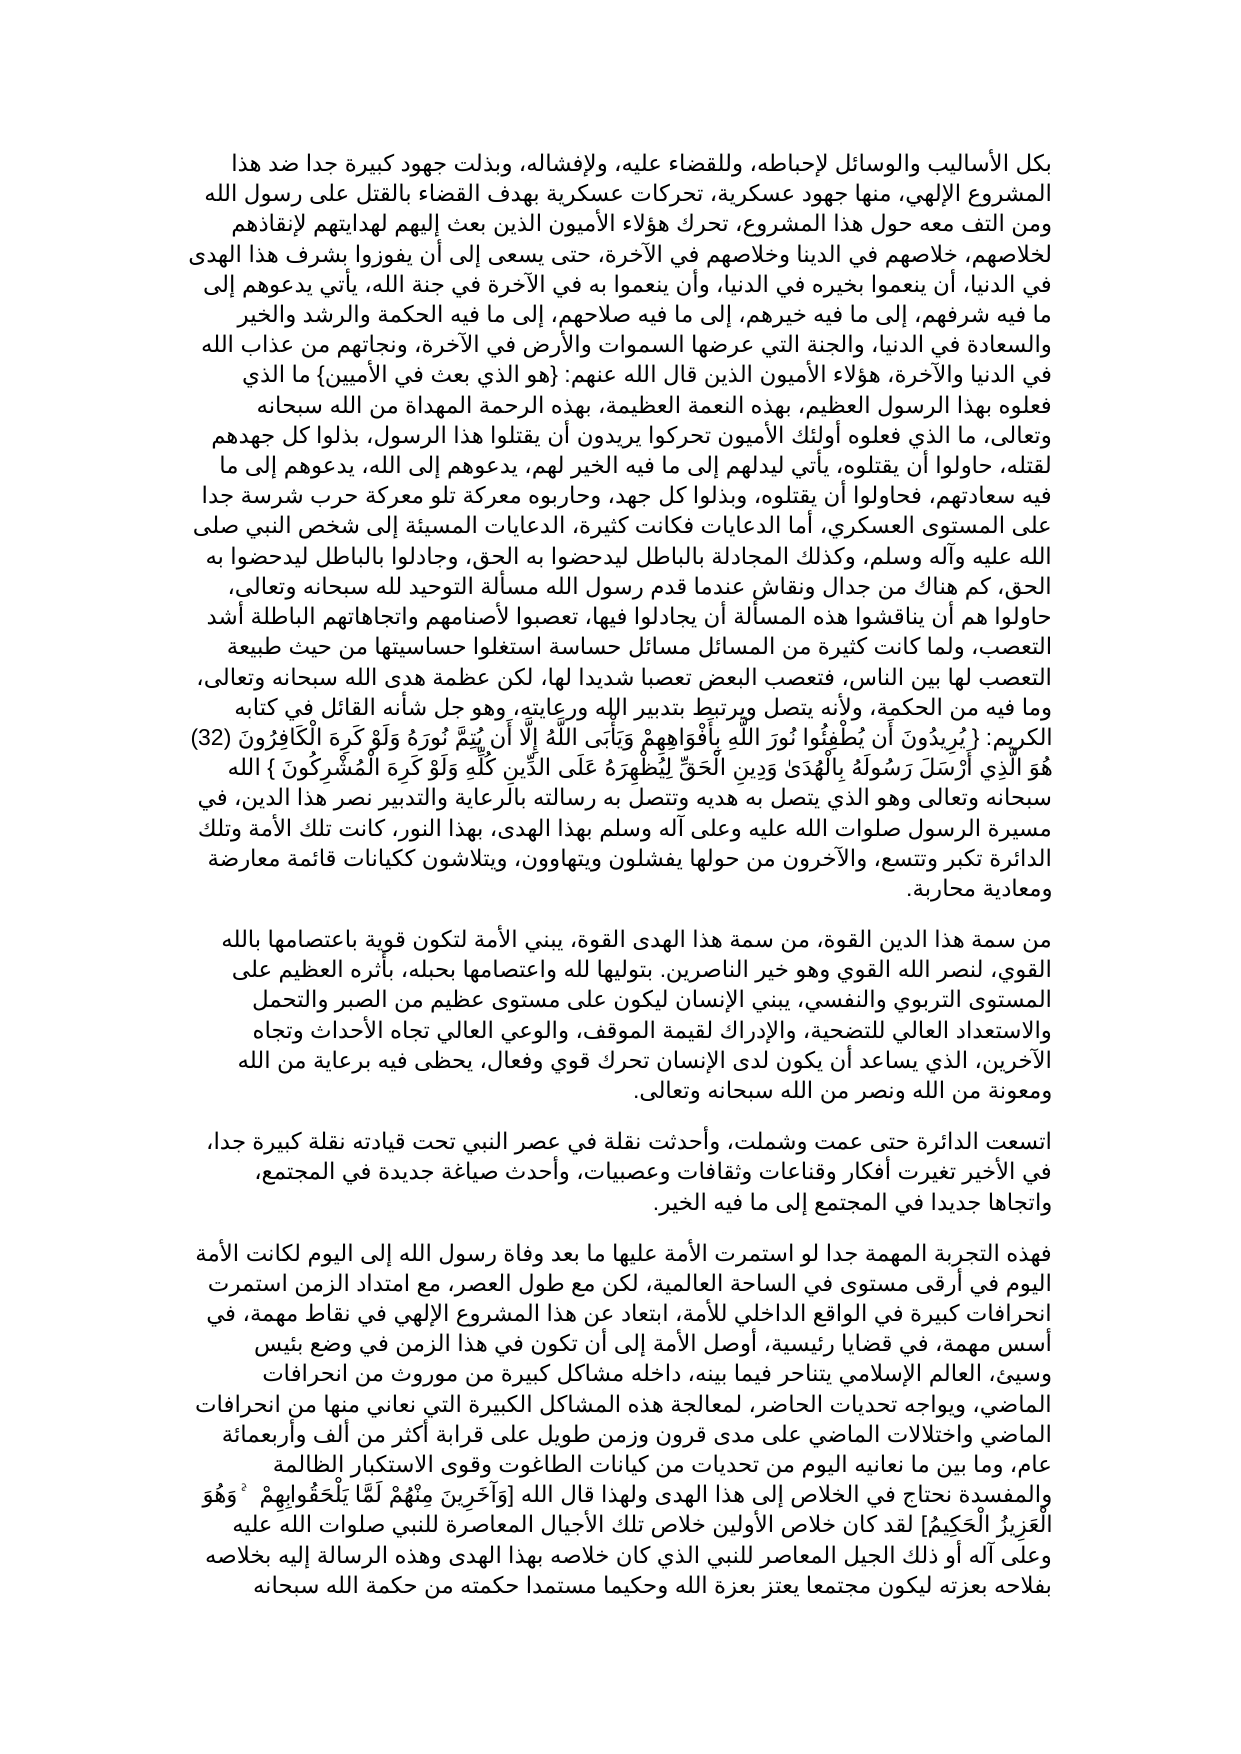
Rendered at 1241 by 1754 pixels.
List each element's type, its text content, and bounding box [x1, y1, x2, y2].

text من سمة هذا الدين القوة، من سمة هذا الهدى القوة، يبني الأمة لتكون قوية باعتصامها بالله القوي، لنصر الله القوي وهو خير الناصرين. بتوليها لله واعتصامها بحبله، بأثره العظيم على المستوى التربوي والنفسي، يبني الإنسان ليكون على مستوى عظيم من الصبر والتحمل والاستعداد العالي للتضحية، والإدراك لقيمة الموقف، والوعي العالي تجاه الأحداث وتجاه الآخرين، الذي يساعد أن يكون لدى الإنسان تحرك قوي وفعال، يحظى فيه برعاية من الله ومعونة من الله ونصر من الله سبحانه وتعالى. [187, 926, 1053, 1103]
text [187, 150, 1053, 901]
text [187, 1239, 1053, 1598]
text اتسعت الدائرة حتى عمت وشملت، وأحدثت نقلة في عصر النبي تحت قيادته نقلة كبيرة جدا، في الأخير تغيرت أفكار وقناعات وثقافات وعصبيات، وأحدث صياغة جديدة في المجتمع، واتجاها جديدا في المجتمع إلى ما فيه الخير. [187, 1128, 1053, 1215]
